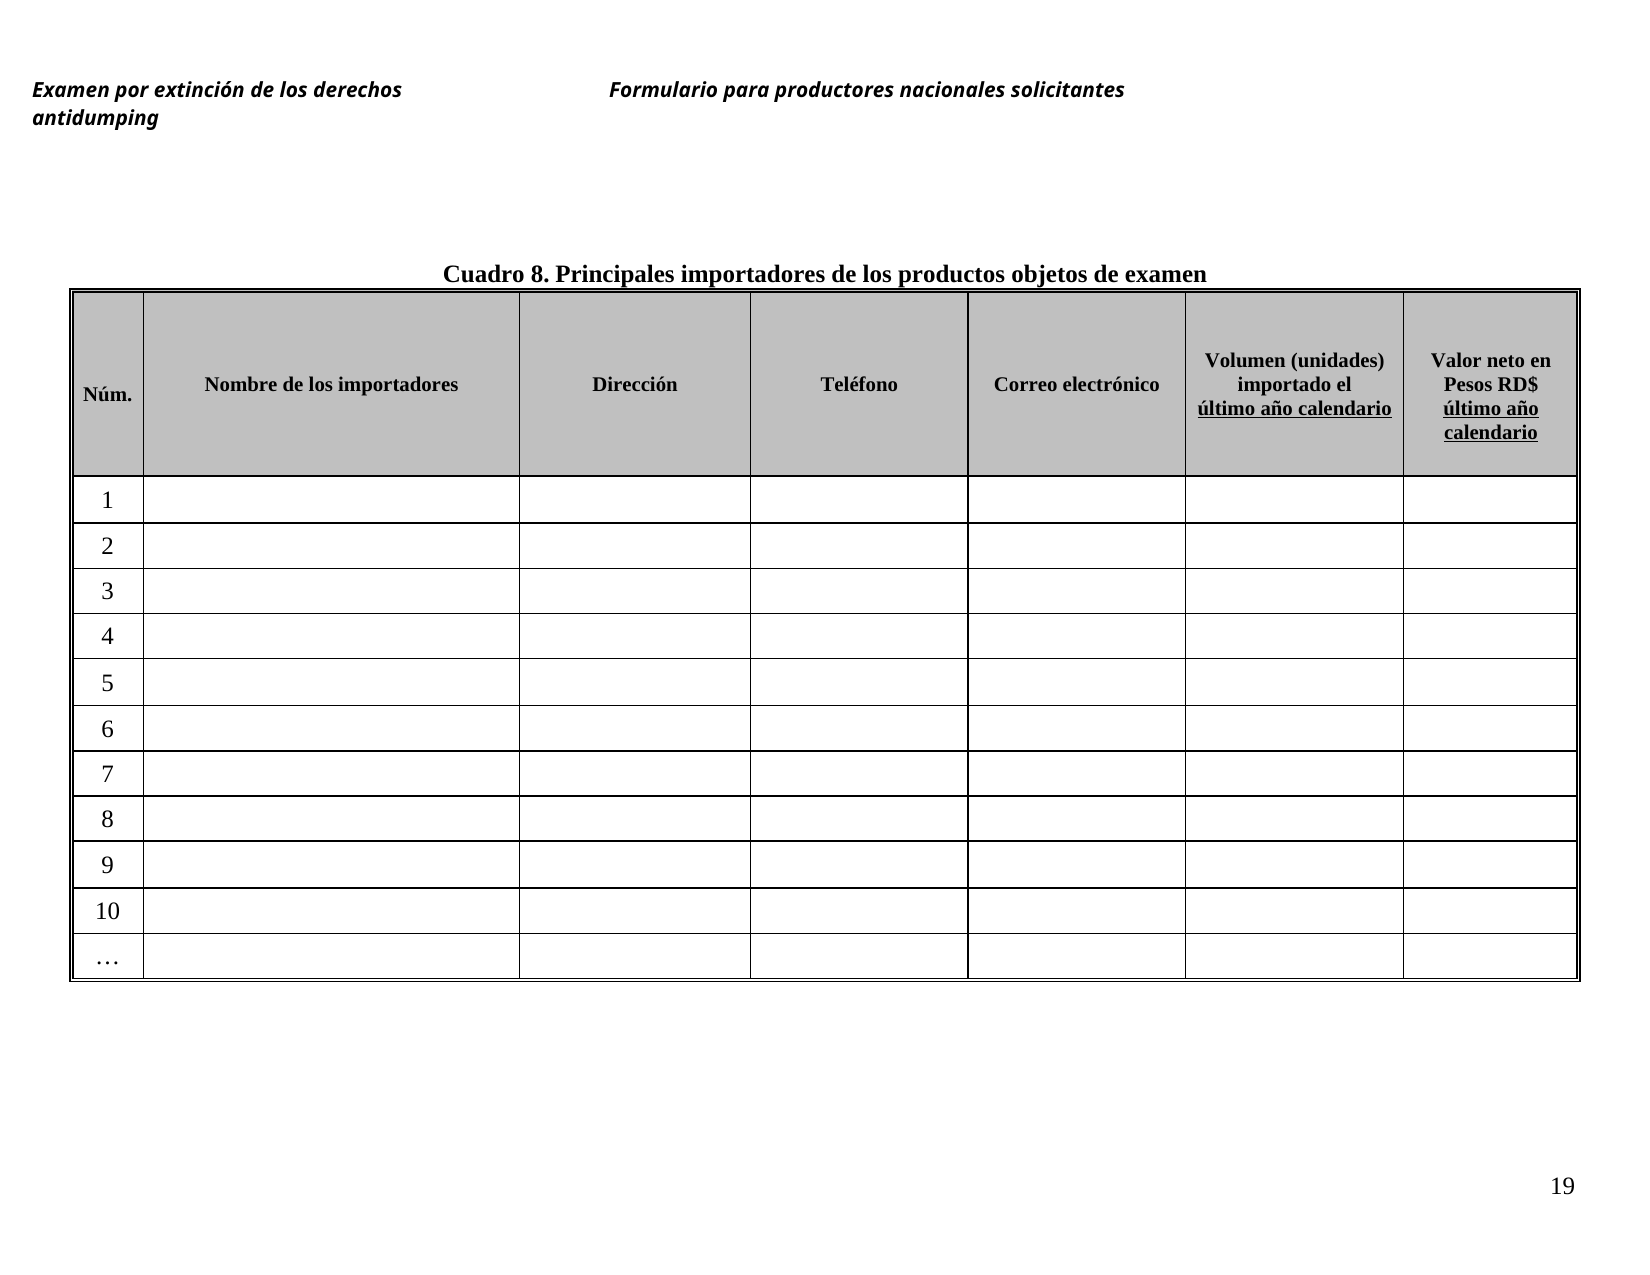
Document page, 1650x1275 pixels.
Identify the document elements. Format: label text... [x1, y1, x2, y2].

table_cell 10 [74, 889, 143, 932]
table_cell [751, 614, 967, 658]
table_cell [1404, 842, 1576, 887]
table_cell [144, 569, 519, 612]
table_cell 1 [74, 477, 143, 522]
table_cell [1186, 889, 1403, 932]
table_cell [520, 477, 750, 522]
table_cell [1404, 569, 1576, 612]
table_cell [520, 524, 750, 567]
table_cell [969, 842, 1185, 887]
table_cell [144, 752, 519, 795]
table_cell [751, 889, 967, 932]
table_cell [751, 706, 967, 750]
table_cell 4 [74, 614, 143, 658]
table_cell [520, 842, 750, 887]
table_cell [1186, 524, 1403, 567]
table_cell [969, 797, 1185, 840]
table_cell [1404, 524, 1576, 567]
table_cell [1186, 477, 1403, 522]
table_header Núm. [74, 293, 143, 475]
table_cell 2 [74, 524, 143, 567]
table_cell [520, 569, 750, 612]
table_cell [1404, 477, 1576, 522]
table_cell [1186, 752, 1403, 795]
table_cell 9 [74, 842, 143, 887]
table_cell [520, 797, 750, 840]
table_cell [1404, 934, 1576, 977]
text Principales importadores de los productos objetos de examen [75, 259, 1575, 288]
table_cell [1186, 659, 1403, 705]
table_cell [144, 614, 519, 658]
table_cell … [74, 934, 143, 977]
table_cell [969, 752, 1185, 795]
table_cell [520, 752, 750, 795]
table_cell [1404, 752, 1576, 795]
table_cell [969, 889, 1185, 932]
table_cell [144, 934, 519, 977]
table_cell [969, 569, 1185, 612]
table_cell 3 [74, 569, 143, 612]
table_cell [969, 659, 1185, 705]
table_cell [144, 797, 519, 840]
table_cell [144, 889, 519, 932]
table_cell [969, 614, 1185, 658]
table_cell [1404, 706, 1576, 750]
table_header Teléfono [751, 293, 967, 475]
table_cell [751, 477, 967, 522]
table_cell [1186, 706, 1403, 750]
table_cell [1404, 659, 1576, 705]
table_cell [751, 659, 967, 705]
table_cell 8 [74, 797, 143, 840]
table_cell [1404, 614, 1576, 658]
table_cell [144, 706, 519, 750]
table_header Valor neto en Pesos RD$ último año calendario [1404, 293, 1576, 475]
table_header Correo electrónico [969, 293, 1185, 475]
table_cell [1404, 889, 1576, 932]
table_cell [751, 934, 967, 977]
table_header Nombre de los importadores [144, 293, 519, 475]
table_cell [144, 477, 519, 522]
table_cell [144, 842, 519, 887]
table_cell [520, 659, 750, 705]
table_header Volumen (unidades) importado el último año calendario [1186, 293, 1403, 475]
table_cell 7 [74, 752, 143, 795]
table_cell [144, 524, 519, 567]
table_cell [969, 706, 1185, 750]
table_cell [751, 842, 967, 887]
table_cell [520, 934, 750, 977]
table_cell [144, 659, 519, 705]
table_header Dirección [520, 293, 750, 475]
table_cell [520, 889, 750, 932]
table_cell 6 [74, 706, 143, 750]
table_cell [1186, 842, 1403, 887]
table_cell [1404, 797, 1576, 840]
table_cell [1186, 614, 1403, 658]
table_cell [1186, 934, 1403, 977]
table_cell [1186, 797, 1403, 840]
table_cell [520, 614, 750, 658]
table_cell [969, 477, 1185, 522]
table_cell [751, 797, 967, 840]
table_cell 5 [74, 659, 143, 705]
table_cell [751, 569, 967, 612]
table_cell [969, 934, 1185, 977]
table_cell [1186, 569, 1403, 612]
table_cell [751, 524, 967, 567]
table_cell [520, 706, 750, 750]
table_cell [751, 752, 967, 795]
table_cell [969, 524, 1185, 567]
